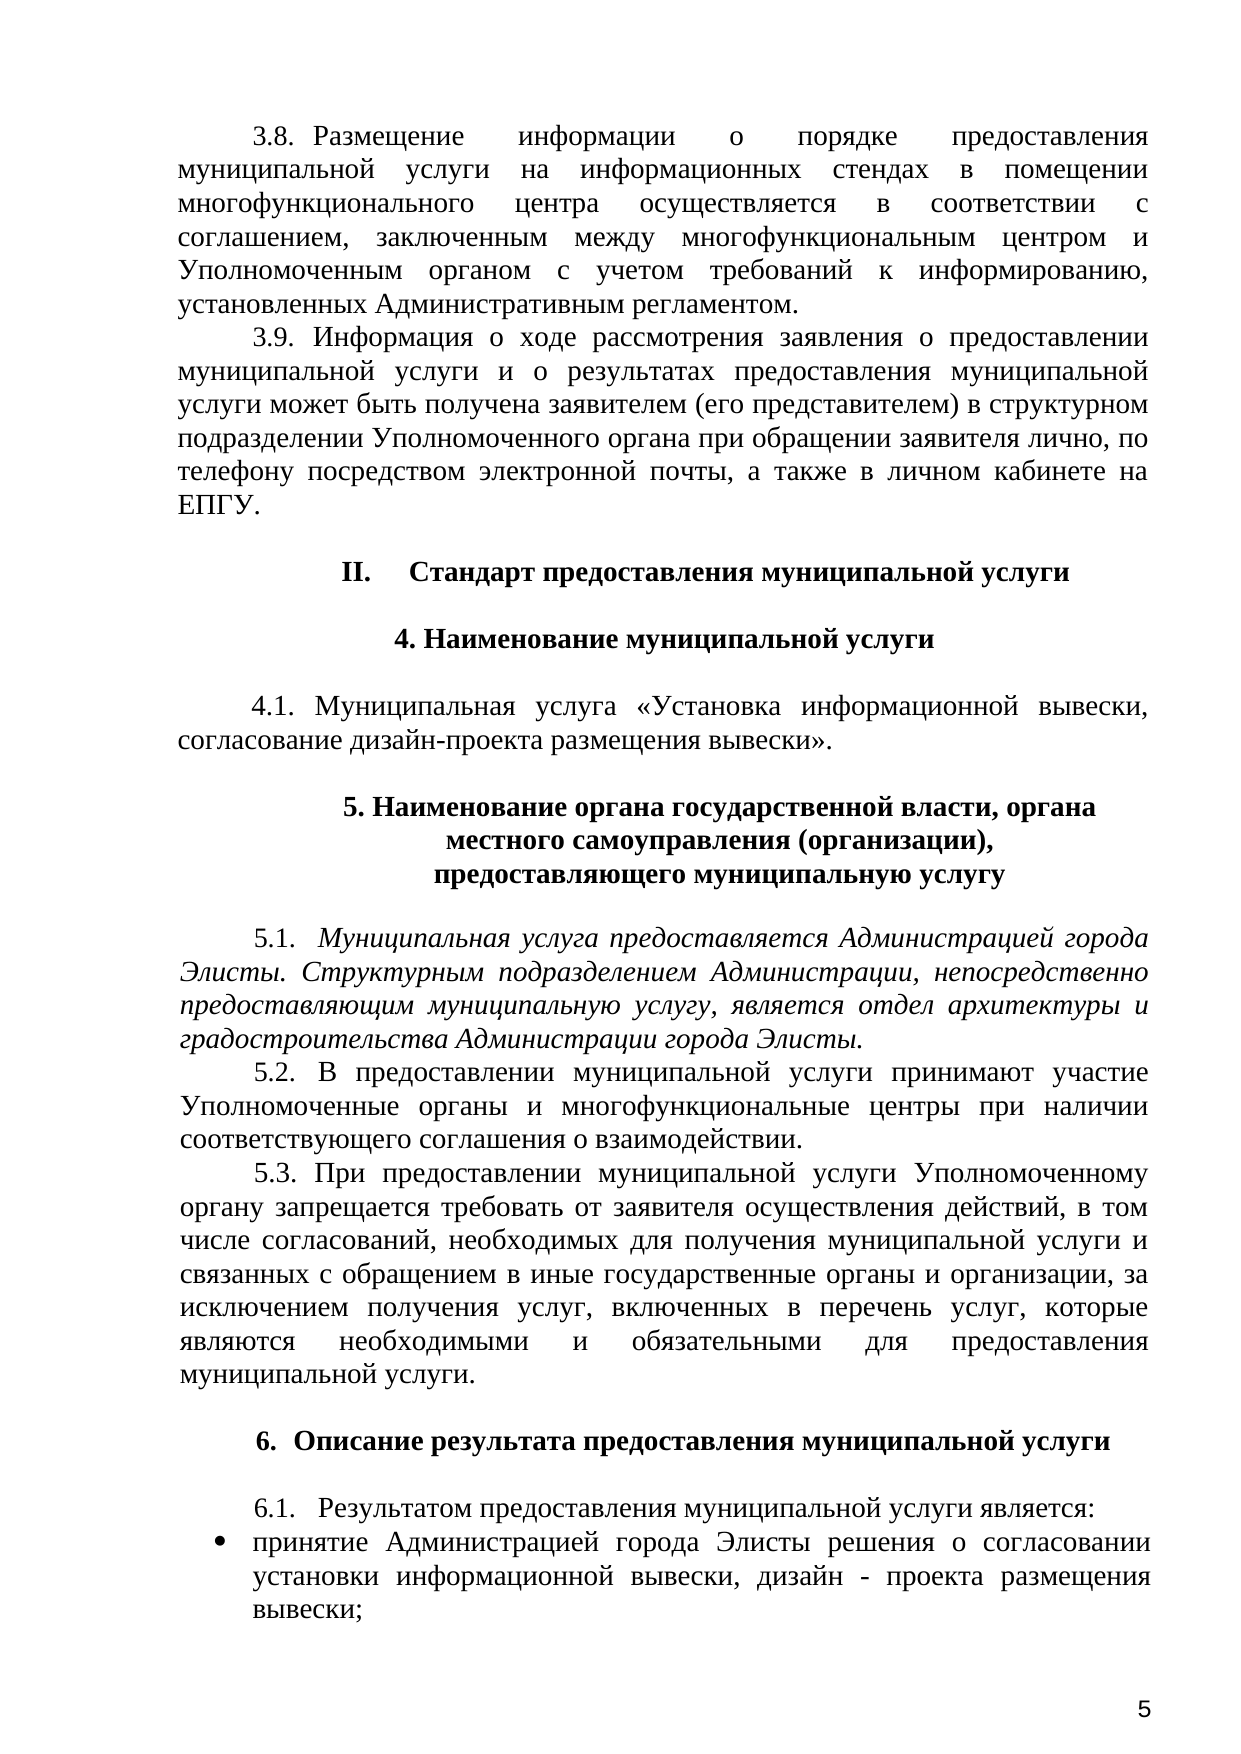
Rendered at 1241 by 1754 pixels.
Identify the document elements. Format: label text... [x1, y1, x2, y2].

text 4. Наименование муниципальной услуги [177, 621, 1152, 655]
list Стандарт предоставления муниципальной услуги [290, 554, 1152, 588]
text 4.1. Муниципальная услуга «Установка информационной вывески, согласование дизайн-проекта размещения вывески». [177, 688, 1149, 755]
list принятие Администрацией города Элисты решения о согласовании установки информационной вывески, дизайн - проекта размещения вывески; [215, 1524, 1152, 1625]
list Описание результата предоставления муниципальной услуги [215, 1423, 1152, 1457]
list В предоставлении муниципальной услуги принимают участие Уполномоченные органы и многофункциональные центры при наличии соответствующего соглашения о взаимодействии. [179, 1054, 1149, 1155]
text 5. Наименование органа государственной власти, органа местного самоуправления (организации), предоставляющего муниципальную услугу [323, 789, 1116, 889]
list Результатом предоставления муниципальной услуги является: [179, 1491, 1152, 1524]
list Размещение информации о порядке предоставления муниципальной услуги на информационных стендах в помещении многофункционального центра осуществляется в соответствии с соглашением, заключенным между многофункциональным центром и Уполномоченным органом с учетом требований к информированию, установленных Административным регламентом. [177, 118, 1149, 319]
list Муниципальная услуга предоставляется Администрацией города Элисты. Структурным подразделением Администрации, непосредственно предоставляющим муниципальную услугу, является отдел архитектуры и градостроительства Администрации города Элисты. [179, 920, 1149, 1054]
list Информация о ходе рассмотрения заявления о предоставлении муниципальной услуги и о результатах предоставления муниципальной услуги может быть получена заявителем (его представителем) в структурном подразделении Уполномоченного органа при обращении заявителя лично, по телефону посредством электронной почты, а также в личном кабинете на ЕПГУ. [177, 319, 1149, 521]
text 5.3. При предоставлении муниципальной услуги Уполномоченному органу запрещается требовать от заявителя осуществления действий, в том числе согласований, необходимых для получения муниципальной услуги и связанных с обращением в иные государственные органы и организации, за исключением получения услуг, включенных в перечень услуг, которые являются необходимыми и обязательными для предоставления муниципальной услуги. [179, 1155, 1149, 1390]
